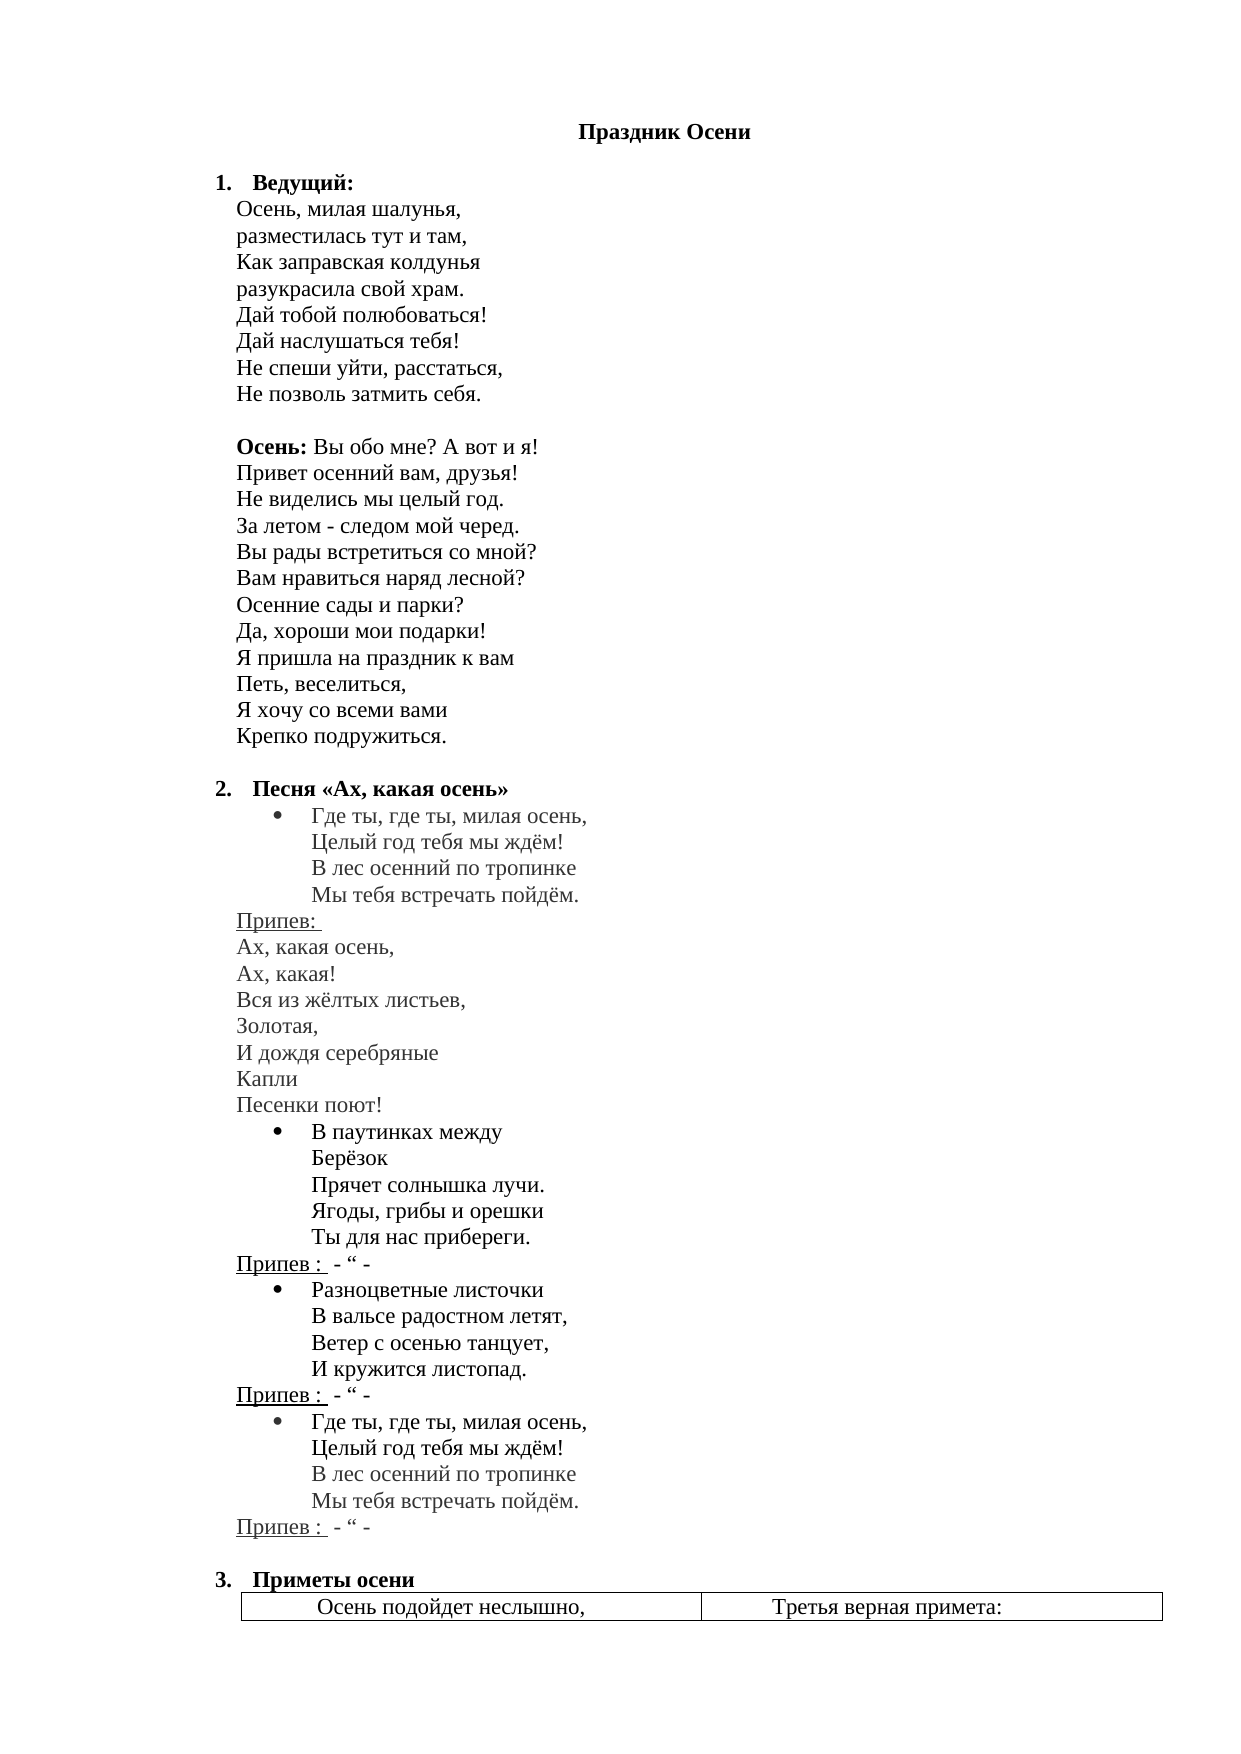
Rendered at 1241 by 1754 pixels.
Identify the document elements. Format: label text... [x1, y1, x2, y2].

list Приметы осени [215, 1566, 1152, 1592]
text Ах, какая осень, Ах, какая! Вся из жёлтых листьев, Золотая, И дождя серебряные Капли Песенки поют! [236, 933, 1152, 1118]
text разукрасила свой храм. Дай тобой полюбоваться! Дай наслушаться тебя! Не спеши уйти, расстаться, Не позволь затмить себя. [236, 274, 1152, 406]
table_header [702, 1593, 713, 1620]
text Осень, милая шалунья, [215, 196, 1152, 222]
text Осень: Вы обо мне? А вот и я! Привет осенний вам, друзья! Не виделись мы целый год. За летом - следом мой черед. Вы рады встретиться со мной? Вам нравиться наряд лесной? Осенние сады и парки? Да, хороши мои подарки! Я пришла на праздник к вам Петь, веселиться, Я хочу со всеми вами Крепко подружиться. [236, 433, 1152, 749]
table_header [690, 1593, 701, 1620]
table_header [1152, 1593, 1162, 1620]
text Припев: [236, 907, 1152, 933]
list Песня «Ах, какая осень» [215, 775, 1152, 802]
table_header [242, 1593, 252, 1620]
list Где ты, где ты, милая осень, Целый год тебя мы ждём! В лес осенний по тропинке Мы тебя встречать пойдём. [274, 802, 1152, 907]
text Припев : - “ - [177, 1381, 1152, 1408]
list В паутинках между Берёзок Прячет солнышка лучи. Ягоды, грибы и орешки Ты для нас прибереги. [274, 1118, 1152, 1250]
list Разноцветные листочки В вальсе радостном летят, Ветер с осенью танцует, И кружится листопад. [274, 1276, 1152, 1381]
list Где ты, где ты, милая осень, Целый год тебя мы ждём! В лес осенний по тропинке Мы тебя встречать пойдём. [274, 1408, 1152, 1513]
text Припев : - “ - [236, 1513, 1152, 1539]
list Ведущий: [215, 169, 1152, 196]
text Праздник Осени [177, 118, 1152, 144]
text Припев : - “ - [236, 1250, 1152, 1276]
text разместилась тут и там, Как заправская колдунья [236, 222, 1152, 274]
